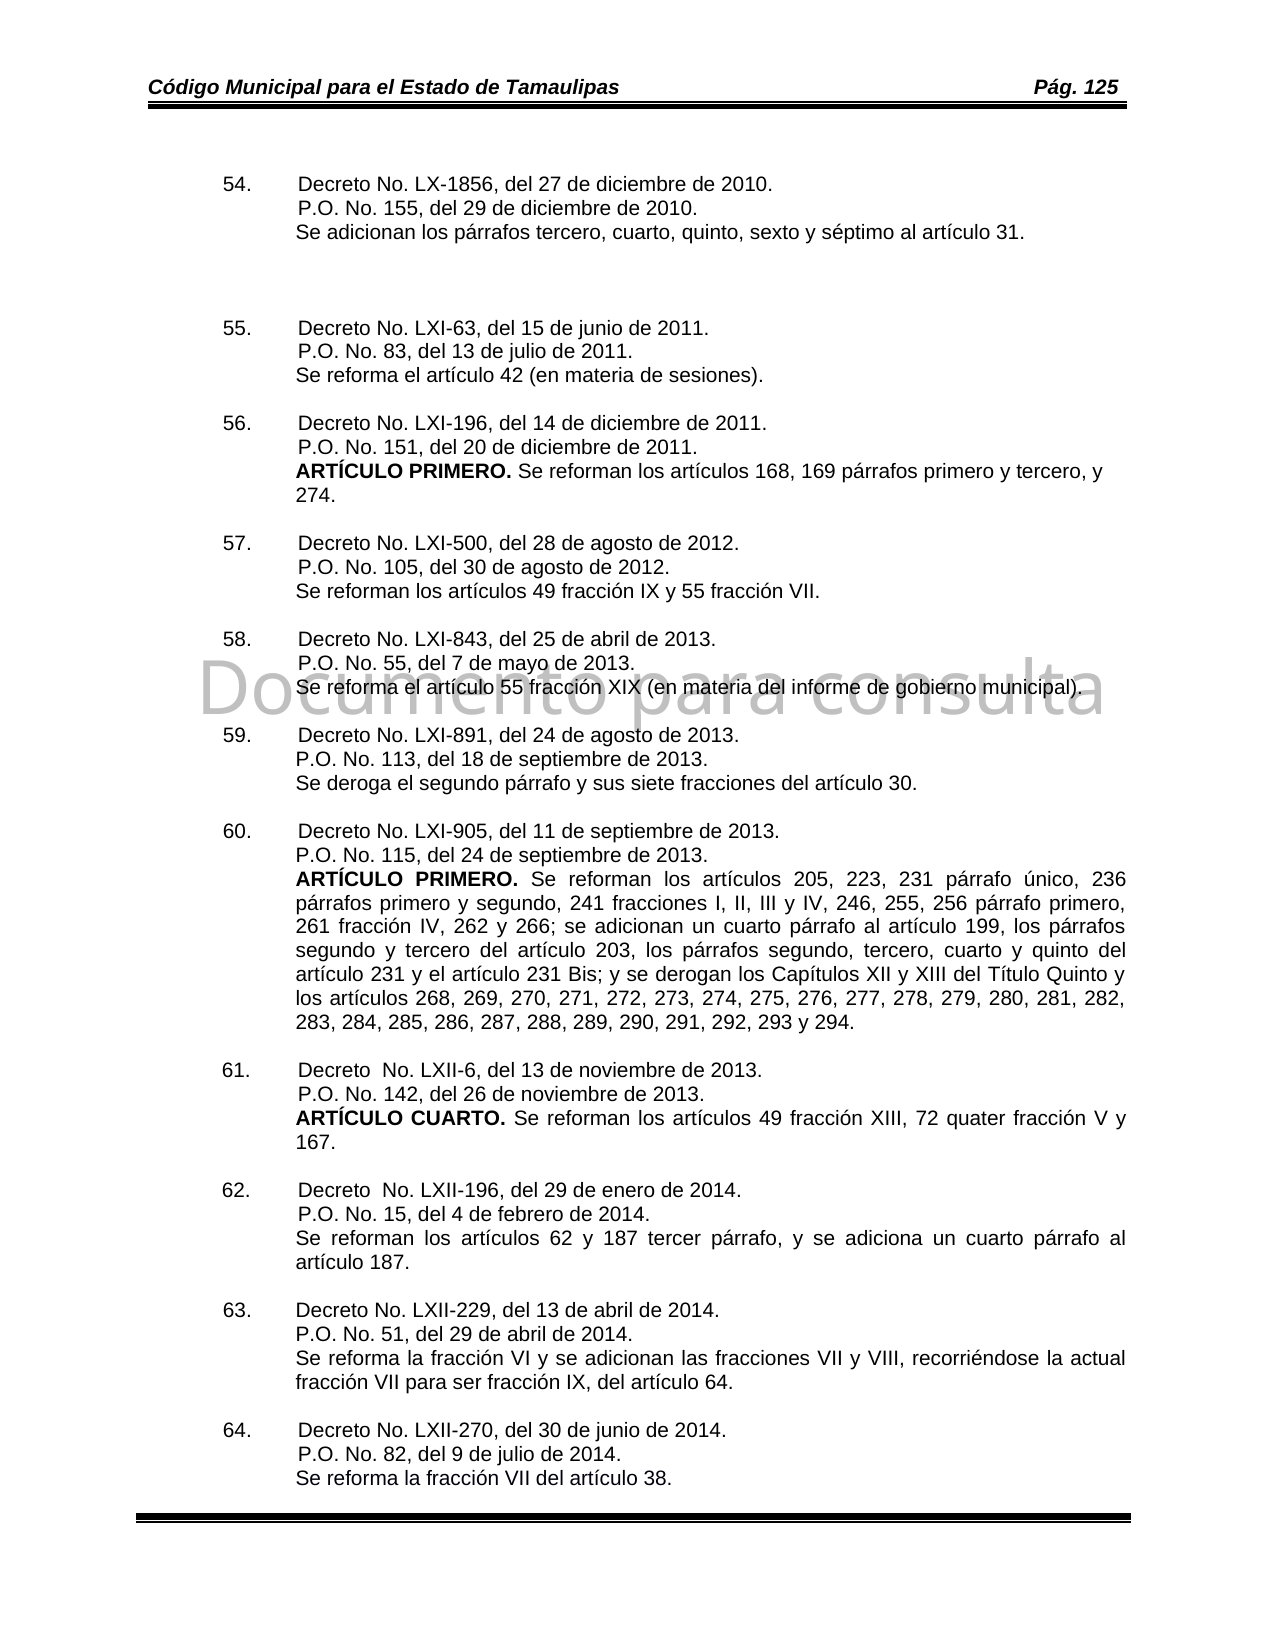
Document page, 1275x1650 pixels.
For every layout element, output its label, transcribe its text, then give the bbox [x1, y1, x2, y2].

text 61. Decreto No. LXII-6, del 13 de noviembre de 2013. [222, 1058, 1127, 1082]
text 55. Decreto No. LXI-63, del 15 de junio de 2011. [223, 315, 1127, 339]
text P.O. No. 105, del 30 de agosto de 2012. [260, 555, 1127, 579]
text 54. Decreto No. LX-1856, del 27 de diciembre de 2010. [223, 172, 1127, 196]
text Se reforma la fracción VI y se adicionan las fracciones VII y VIII, recorriéndose la actual fracción VII para ser fracción IX, del artículo 64. [295, 1346, 1127, 1393]
text Se reforma la fracción VII del artículo 38. [295, 1465, 1127, 1489]
text P.O. No. 151, del 20 de diciembre de 2011. [260, 435, 1127, 459]
text P.O. No. 142, del 26 de noviembre de 2013. [222, 1082, 1127, 1106]
text 63. Decreto No. LXII-229, del 13 de abril de 2014. [223, 1298, 1127, 1322]
text 60. Decreto No. LXI-905, del 11 de septiembre de 2013. [223, 818, 1127, 842]
text P.O. No. 82, del 9 de julio de 2014. [260, 1441, 1127, 1465]
text P.O. No. 83, del 13 de julio de 2011. [260, 339, 1127, 363]
text 57. Decreto No. LXI-500, del 28 de agosto de 2012. [223, 531, 1127, 555]
text Se reforma el artículo 55 fracción XIX (en materia del informe de gobierno municipal). [295, 675, 1127, 699]
text 64. Decreto No. LXII-270, del 30 de junio de 2014. [223, 1417, 1127, 1441]
text 58. Decreto No. LXI-843, del 25 de abril de 2013. [223, 627, 1127, 651]
text P.O. No. 155, del 29 de diciembre de 2010. [260, 196, 1127, 219]
text P.O. No. 51, del 29 de abril de 2014. [223, 1322, 1127, 1346]
text P.O. No. 55, del 7 de mayo de 2013. [260, 651, 1127, 675]
text Se reforman los artículos 49 fracción IX y 55 fracción VII. [295, 579, 1127, 603]
text P.O. No. 115, del 24 de septiembre de 2013. [295, 842, 1127, 866]
text Se reforman los artículos 62 y 187 tercer párrafo, y se adiciona un cuarto párrafo al artículo 187. [295, 1226, 1127, 1274]
text ARTÍCULO PRIMERO. Se reforman los artículos 205, 223, 231 párrafo único, 236 párrafos primero y segundo, 241 fracciones I, II, III y IV, 246, 255, 256 párrafo primero, 261 fracción IV, 262 y 266; se adicionan un cuarto párrafo al artículo 199, los párrafos segundo y tercero del artículo 203, los párrafos segundo, tercero, cuarto y quinto del artículo 231 y el artículo 231 Bis; y se derogan los Capítulos XII y XIII del Título Quinto y los artículos 268, 269, 270, 271, 272, 273, 274, 275, 276, 277, 278, 279, 280, 281, 282, 283, 284, 285, 286, 287, 288, 289, 290, 291, 292, 293 y 294. [295, 866, 1127, 1034]
text 56. Decreto No. LXI-196, del 14 de diciembre de 2011. [223, 411, 1127, 435]
text P.O. No. 113, del 18 de septiembre de 2013. [295, 747, 1127, 771]
text 59. Decreto No. LXI-891, del 24 de agosto de 2013. [223, 723, 1127, 747]
text ARTÍCULO PRIMERO. Se reforman los artículos 168, 169 párrafos primero y tercero, y 274. [295, 459, 1127, 507]
text 62. Decreto No. LXII-196, del 29 de enero de 2014. [222, 1178, 1127, 1202]
text Se adicionan los párrafos tercero, cuarto, quinto, sexto y séptimo al artículo 31. [295, 219, 1127, 243]
text Se deroga el segundo párrafo y sus siete fracciones del artículo 30. [295, 771, 1127, 794]
text P.O. No. 15, del 4 de febrero de 2014. [222, 1202, 1127, 1226]
text ARTÍCULO CUARTO. Se reforman los artículos 49 fracción XIII, 72 quater fracción V y 167. [295, 1106, 1127, 1154]
text Se reforma el artículo 42 (en materia de sesiones). [295, 363, 1127, 387]
